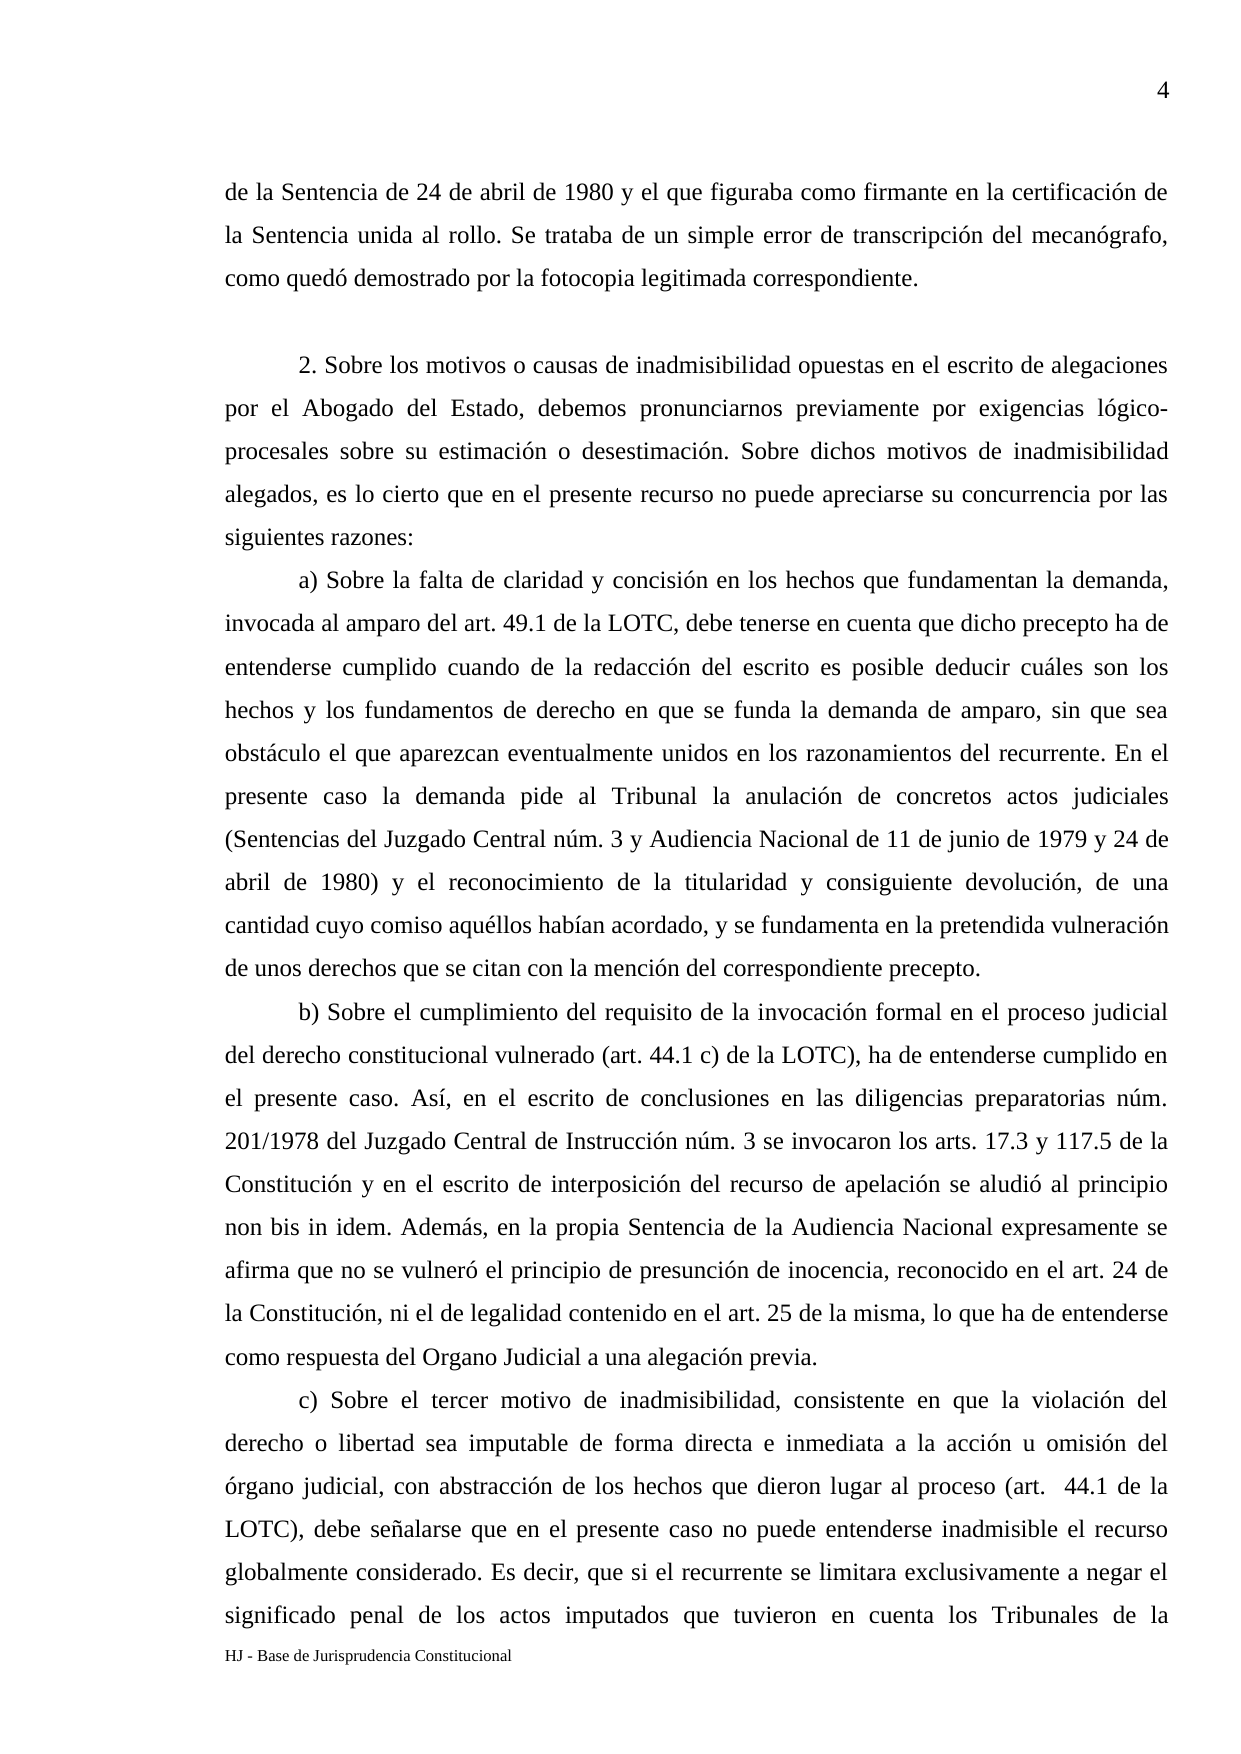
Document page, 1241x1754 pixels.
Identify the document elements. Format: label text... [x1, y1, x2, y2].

text a) Sobre la falta de claridad y concisión en los hechos que fundamentan la demanda, invocada al amparo del art. 49.1 de la LOTC, debe tenerse en cuenta que dicho precepto ha de entenderse cumplido cuando de la redacción del escrito es posible deducir cuáles son los hechos y los fundamentos de derecho en que se funda la demanda de amparo, sin que sea obstáculo el que aparezcan eventualmente unidos en los razonamientos del recurrente. En el presente caso la demanda pide al Tribunal la anulación de concretos actos judiciales (Sentencias del Juzgado Central núm. 3 y Audiencia Nacional de 11 de junio de 1979 y 24 de abril de 1980) y el reconocimiento de la titularidad y consiguiente devolución, de una cantidad cuyo comiso aquéllos habían acordado, y se fundamenta en la pretendida vulneración de unos derechos que se citan con la mención del correspondiente precepto. [224, 565, 1169, 982]
text 2. Sobre los motivos o causas de inadmisibilidad opuestas en el escrito de alegaciones por el Abogado del Estado, debemos pronunciarnos previamente por exigencias lógico-procesales sobre su estimación o desestimación. Sobre dichos motivos de inadmisibilidad alegados, es lo cierto que en el presente recurso no puede apreciarse su concurrencia por las siguientes razones: [224, 350, 1169, 551]
text b) Sobre el cumplimiento del requisito de la invocación formal en el proceso judicial del derecho constitucional vulnerado (art. 44.1 c) de la LOTC), ha de entenderse cumplido en el presente caso. Así, en el escrito de conclusiones en las diligencias preparatorias núm. 201/1978 del Juzgado Central de Instrucción núm. 3 se invocaron los arts. 17.3 y 117.5 de la Constitución y en el escrito de interposición del recurso de apelación se aludió al principio non bis in idem. Además, en la propia Sentencia de la Audiencia Nacional expresamente se afirma que no se vulneró el principio de presunción de inocencia, reconocido en el art. 24 de la Constitución, ni el de legalidad contenido en el art. 25 de la misma, lo que ha de entenderse como respuesta del Organo Judicial a una alegación previa. [224, 997, 1169, 1370]
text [224, 177, 1169, 292]
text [224, 1385, 1169, 1629]
